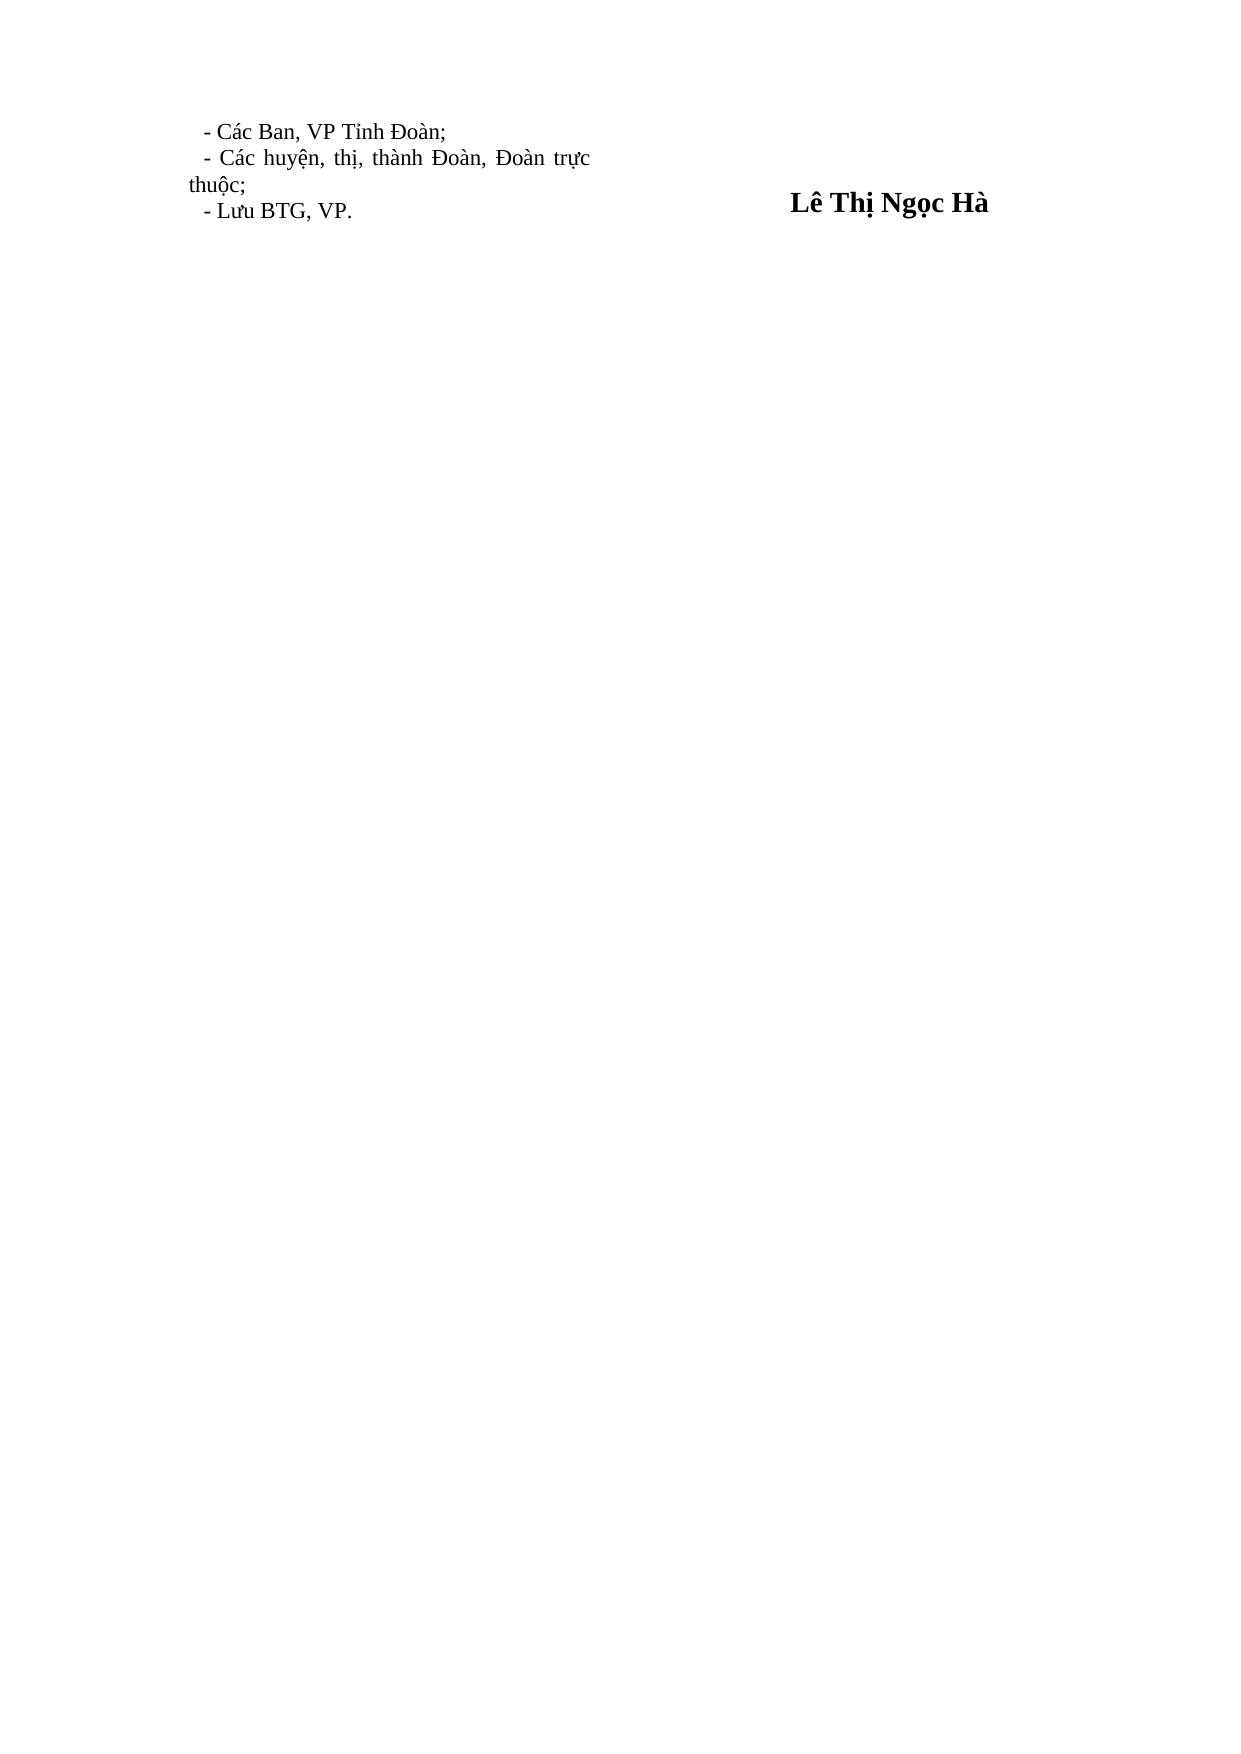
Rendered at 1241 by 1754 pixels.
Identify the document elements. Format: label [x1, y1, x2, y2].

table_header [177, 118, 602, 223]
table_header [602, 118, 1177, 223]
